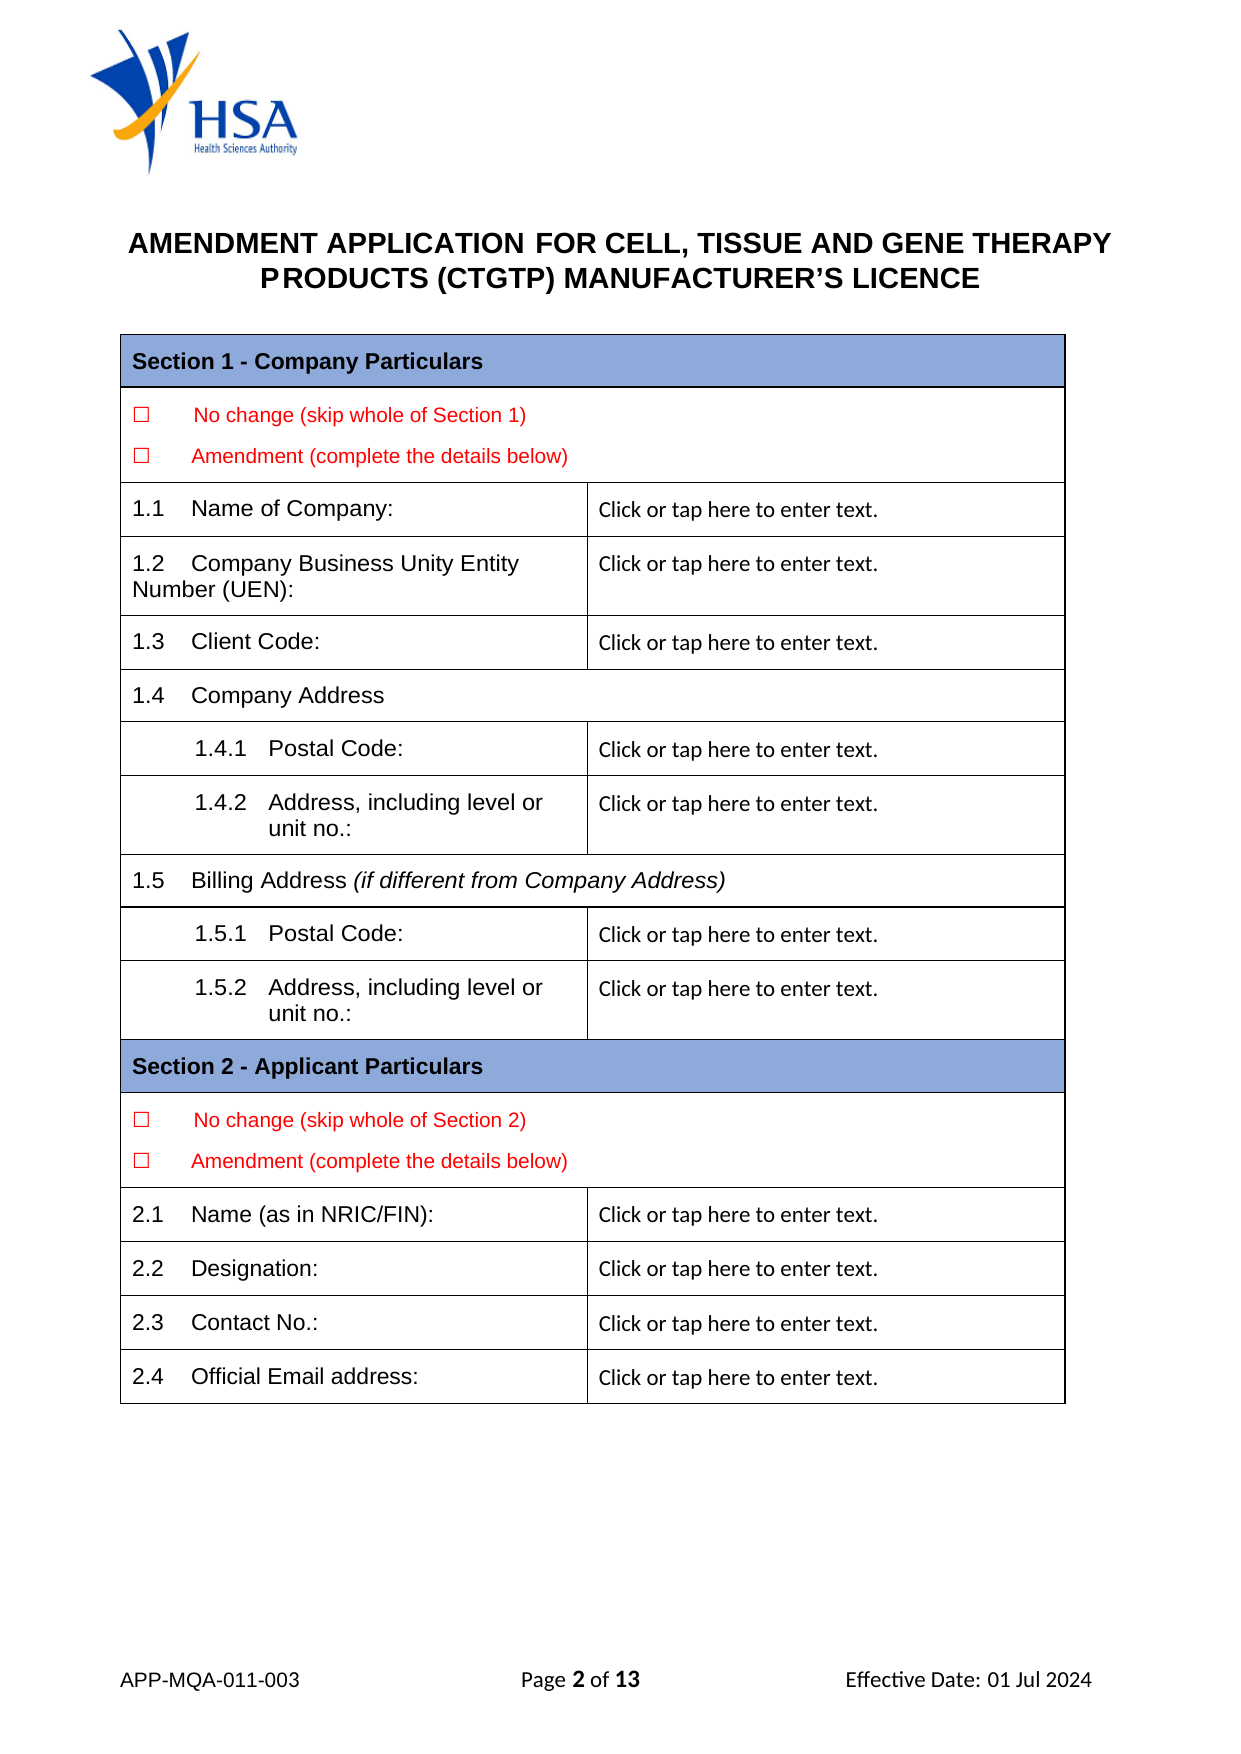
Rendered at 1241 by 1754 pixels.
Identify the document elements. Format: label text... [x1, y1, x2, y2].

text AMENDMENT APPLICATION FOR CELL, TISSUE AND GENE THERAPY PRODUCTS (CTGTP) MANUFACTURER’S LICENCE [120, 225, 1120, 294]
table_cell 2.1 Name (as in NRIC/FIN): [121, 1188, 587, 1241]
table_cell 1.4.2 Address, including level or unit no.: [121, 776, 587, 854]
table_cell 1.5 Billing Address (if different from Company Address) [121, 855, 1064, 906]
table_cell 1.1 Name of Company: [121, 483, 587, 536]
table_cell 1.4.1 Postal Code: [121, 722, 587, 775]
table_cell 1.5.2 Address, including level or unit no.: [121, 961, 587, 1039]
picture [90, 21, 309, 176]
table_cell 1.5.1 Postal Code: [121, 908, 587, 960]
table_cell 2.3 Contact No.: [121, 1296, 587, 1349]
table_cell 1.3 Client Code: [121, 616, 587, 669]
table_cell 1.4 Company Address [121, 670, 1064, 721]
table_cell Section 2 - Applicant Particulars [121, 1040, 1064, 1092]
table_cell 1.2 Company Business Unity Entity Number (UEN): [121, 537, 587, 615]
table_header Section 1 - Company Particulars [121, 335, 1064, 386]
table_cell No change (skip whole of Section 1) Amendment (complete the details below) [121, 388, 1064, 482]
table_cell 2.2 Designation: [121, 1242, 587, 1295]
table_cell No change (skip whole of Section 2) Amendment (complete the details below) [121, 1093, 1064, 1187]
table_cell 2.4 Official Email address: [121, 1350, 587, 1403]
